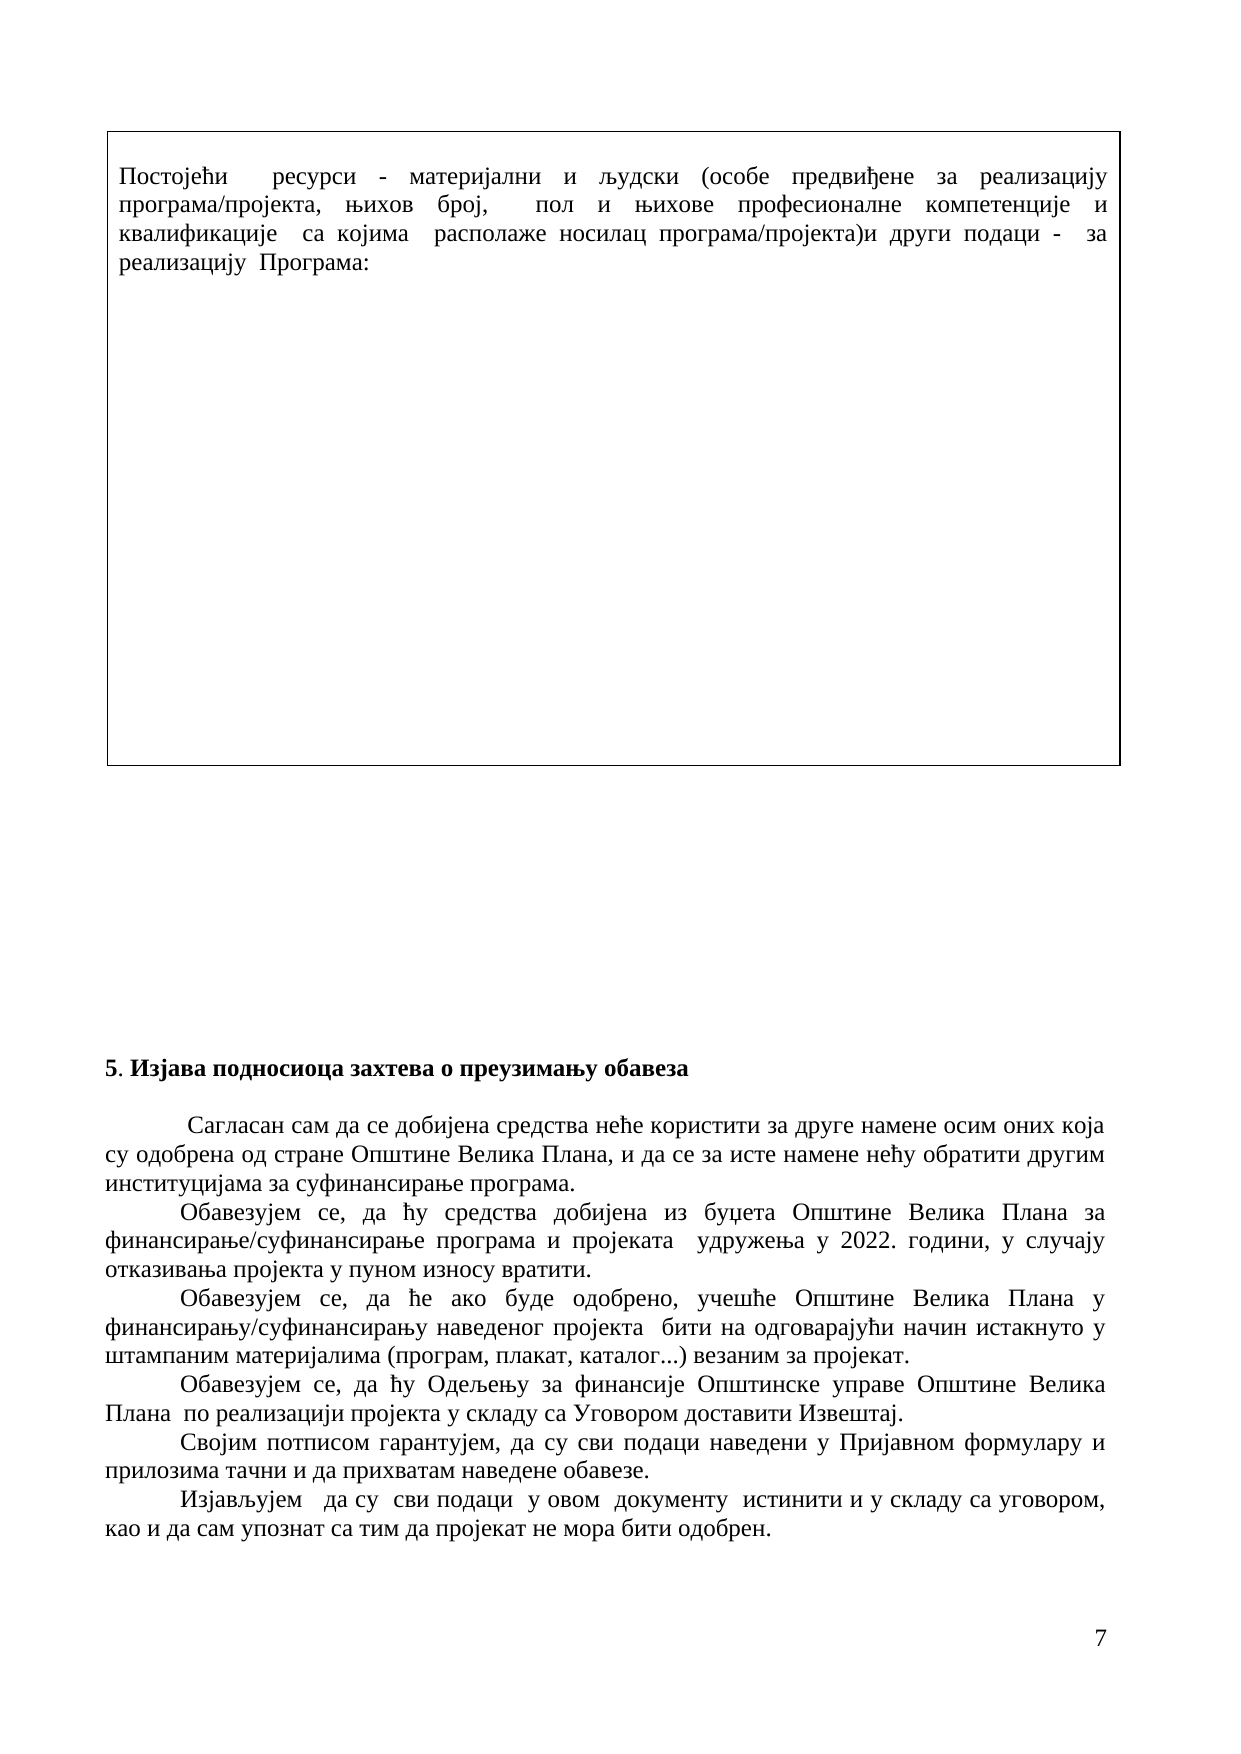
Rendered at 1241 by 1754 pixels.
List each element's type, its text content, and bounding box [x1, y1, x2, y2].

text Својим потписом гарантујем, да су сви подаци наведени у Пријавном формулару и прилозима тачни и да прихватам наведене обавезе. [105, 1427, 1107, 1484]
table_cell Постојећи ресурси - материјални и људски (особе предвиђене за реализацију програма/пројекта, њихов број, пол и њихове професионалне компетенције и квалификације са којима располаже носилац програма/пројекта)и други подаци - за реализацију Програма: [108, 132, 1119, 764]
text Обавезујем се, да ћу Одељењу за финансије Општинске управе Општине Велика Плана по реализацији пројекта у складу са Уговором доставити Извештај. [105, 1369, 1107, 1427]
text Изјављујем да су сви подаци у овом документу истинити и у складу са уговором, као и да сам упознат са тим да пројекат не мора бити одобрен. [105, 1484, 1107, 1542]
text Обавезујем се, да ће ако буде одобрено, учешће Општине Велика Плана у финансирању/суфинансирању наведеног пројекта бити на одговарајући начин истакнуто у штампаним материјалима (програм, плакат, каталог...) везаним за пројекат. [105, 1283, 1107, 1369]
text Сагласан сам да се добијена средства неће користити за друге намене осим оних која су одобрена од стране Општине Велика Плана, и да се за исте намене нећу обратити другим институцијама за суфинансирање програма. [105, 1111, 1107, 1197]
text 5. Изјава подносиоца захтева о преузимању обавеза [105, 1053, 1107, 1082]
text Обавезујем се, да ћу средства добијена из буџета Општине Велика Плана за финансирање/суфинансирање програма и пројеката удружења у 2022. години, у случају отказивања пројекта у пуном износу вратити. [105, 1197, 1107, 1283]
